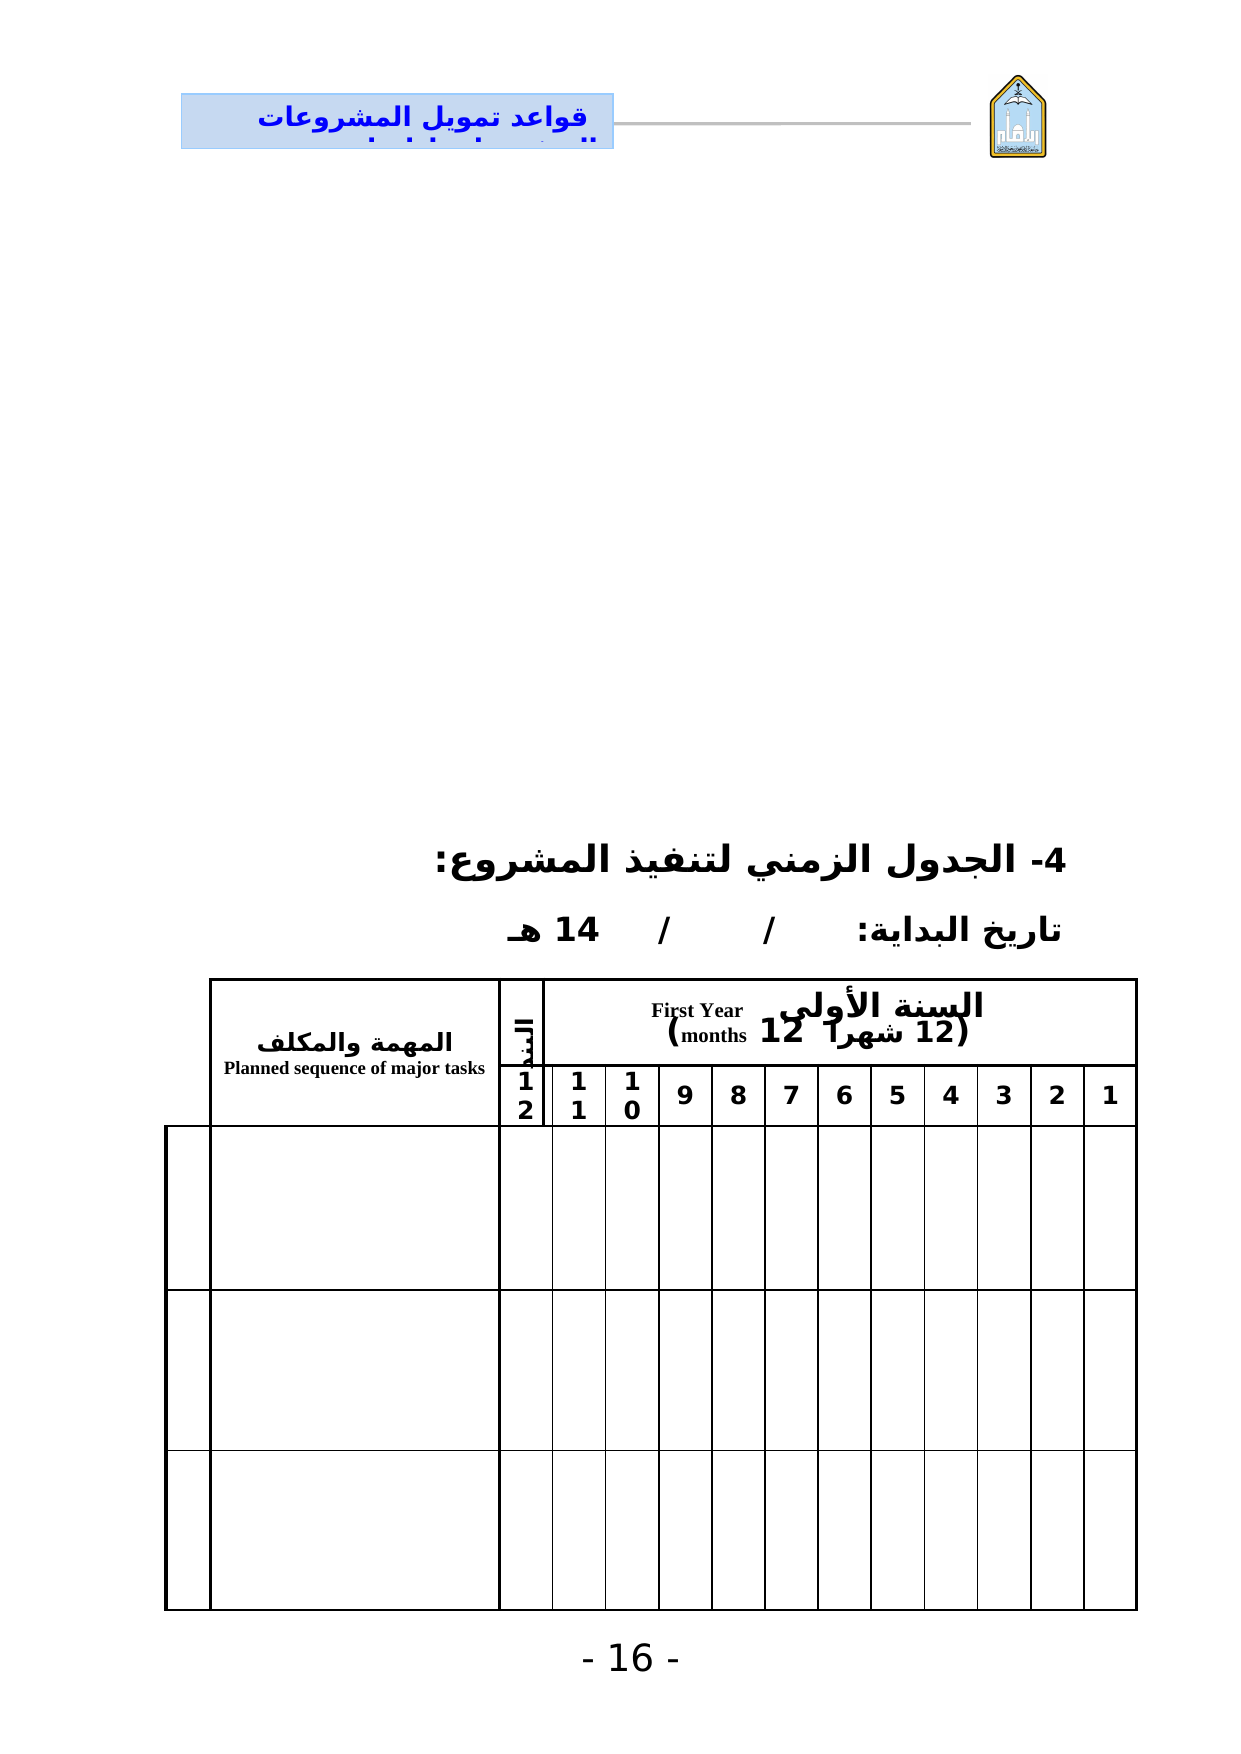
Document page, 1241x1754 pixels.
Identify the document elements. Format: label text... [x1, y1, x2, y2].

table_cell [872, 1291, 924, 1449]
table_header السنة الأولى First Year (12 شهرا 12 months) [545, 981, 1135, 1064]
table_cell [553, 1451, 605, 1609]
table_cell [925, 1451, 977, 1609]
table_cell 9 [660, 1067, 711, 1125]
table_cell [1032, 1451, 1083, 1609]
table_cell [501, 1127, 552, 1289]
table_cell [872, 1451, 924, 1609]
picture [988, 74, 1048, 159]
table_cell [660, 1291, 711, 1449]
table_cell 4 [925, 1067, 977, 1125]
table_cell [501, 1291, 552, 1449]
table_cell [553, 1127, 605, 1289]
table_cell 8 [713, 1067, 764, 1125]
table_cell [978, 1291, 1030, 1449]
table_cell [819, 1127, 870, 1289]
table_cell [819, 1451, 870, 1609]
table_cell 12 [501, 1067, 542, 1125]
table_cell 2 [1032, 1067, 1083, 1125]
table_header المهمة والمكلف Planned sequence of major tasks [212, 981, 498, 1125]
table_cell [1085, 1291, 1135, 1449]
table_cell [1085, 1451, 1135, 1609]
text تاريخ البداية: / / 14 هـ [177, 910, 1063, 949]
table_cell [212, 1291, 498, 1449]
table_cell [168, 1127, 209, 1289]
table_cell 7 [766, 1067, 817, 1125]
table_cell [660, 1127, 711, 1289]
table_cell [978, 1451, 1030, 1609]
table_cell [660, 1451, 711, 1609]
table_cell [212, 1127, 498, 1289]
table_cell [606, 1291, 658, 1449]
table_cell [766, 1127, 817, 1289]
table_cell [925, 1291, 977, 1449]
table_cell [1085, 1127, 1135, 1289]
table_cell [1032, 1291, 1083, 1449]
table_cell [1032, 1127, 1083, 1289]
table_cell 6 [819, 1067, 870, 1125]
table_cell [766, 1451, 817, 1609]
table_cell [872, 1127, 924, 1289]
table_cell [766, 1291, 817, 1449]
table_cell [978, 1127, 1030, 1289]
table_cell [168, 1291, 209, 1449]
table_header البند Items [501, 981, 542, 1064]
table_cell 1 [1085, 1067, 1135, 1125]
table_cell 11 [553, 1067, 605, 1125]
table_cell 5 [872, 1067, 924, 1125]
table_cell [553, 1291, 605, 1449]
text 4- الجدول الزمني لتنفيذ المشروع: [177, 838, 1067, 881]
table_cell [819, 1291, 870, 1449]
table_cell [501, 1451, 552, 1609]
table_cell [168, 1451, 209, 1609]
table_cell [713, 1291, 764, 1449]
table_cell [925, 1127, 977, 1289]
table_cell [713, 1127, 764, 1289]
table_cell 10 [606, 1067, 658, 1125]
table_cell [606, 1451, 658, 1609]
table_cell [606, 1127, 658, 1289]
table_cell [713, 1451, 764, 1609]
table_cell 3 [978, 1067, 1030, 1125]
table_cell [212, 1451, 498, 1609]
